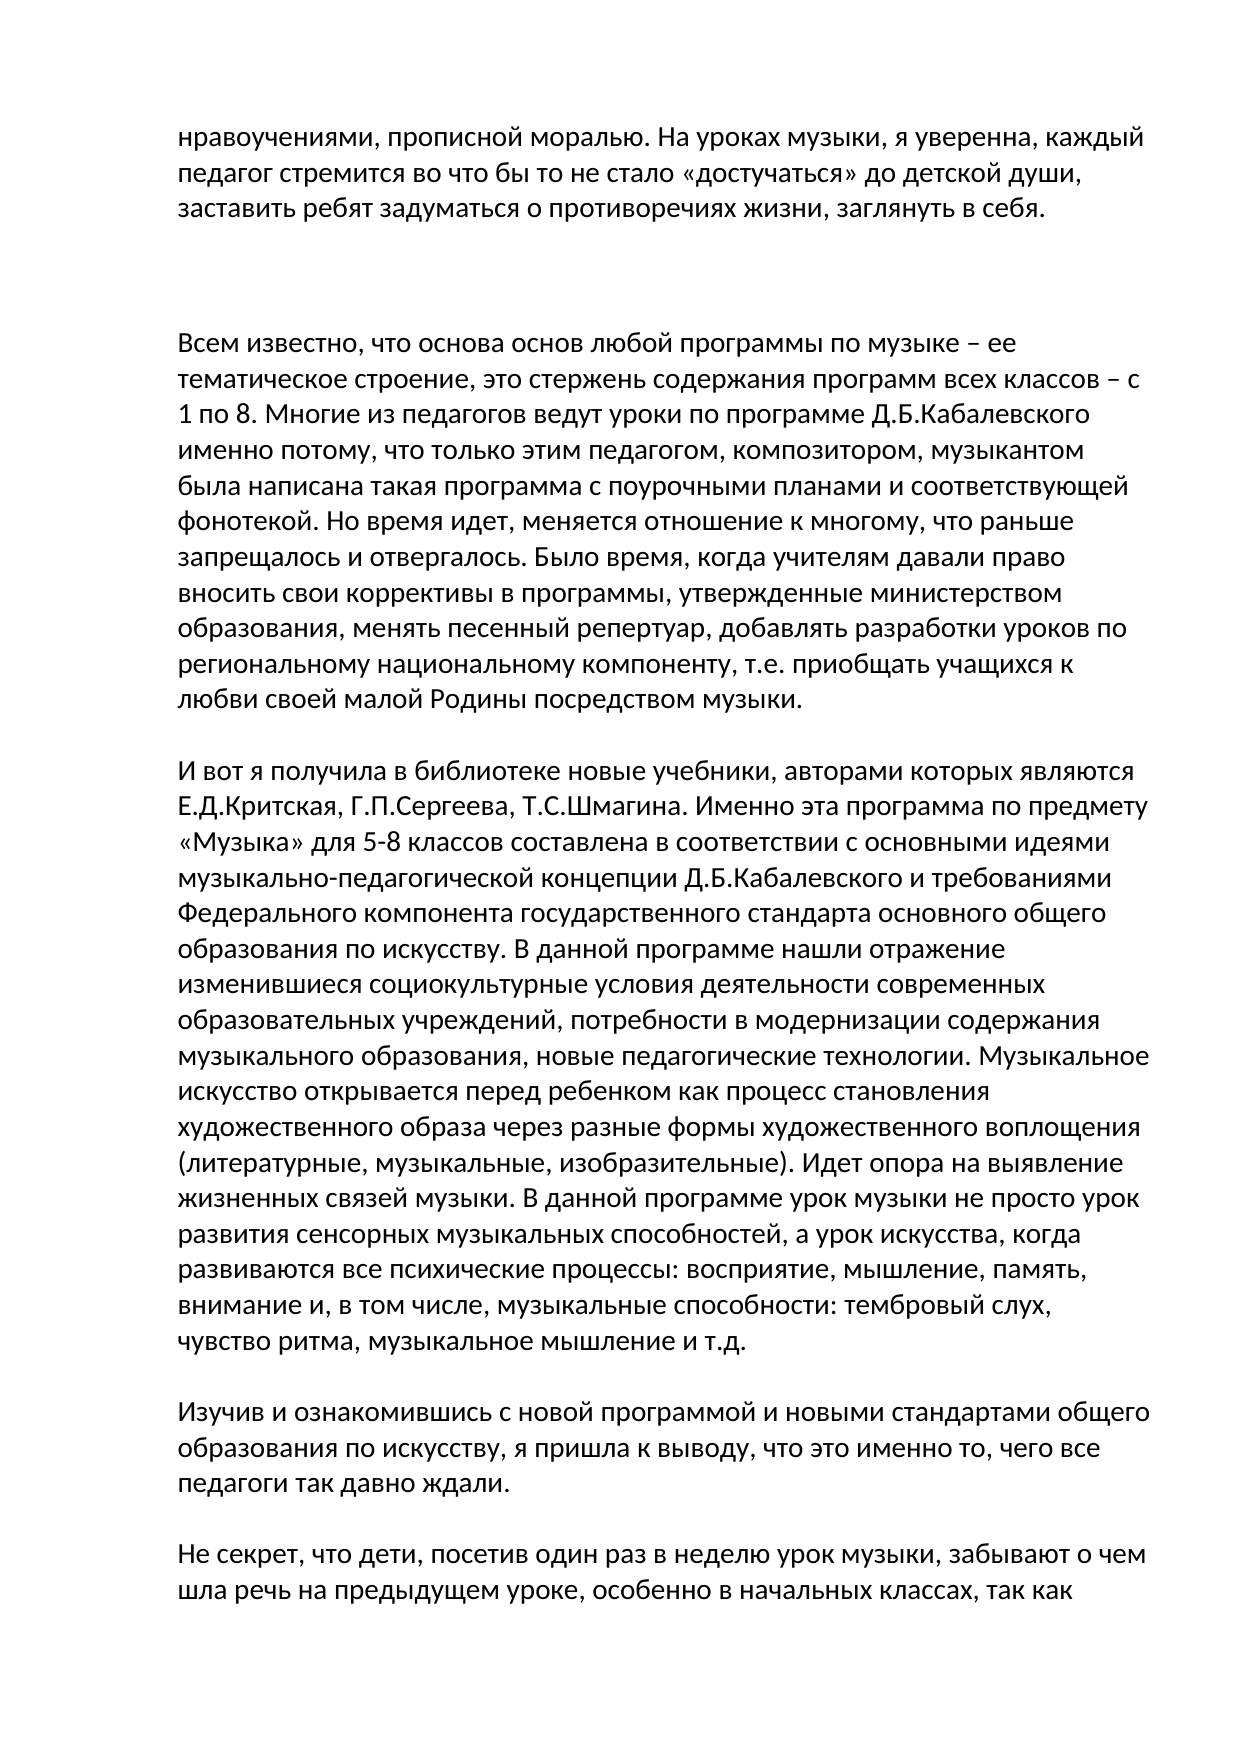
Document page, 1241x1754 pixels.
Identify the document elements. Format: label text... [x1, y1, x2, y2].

text И вот я получила в библиотеке новые учебники, авторами которых являются Е.Д.Критская, Г.П.Сергеева, Т.С.Шмагина. Именно эта программа по предмету «Музыка» для 5-8 классов составлена в соответствии с основными идеями музыкально-педагогической концепции Д.Б.Кабалевского и требованиями Федерального компонента государственного стандарта основного общего образования по искусству. В данной программе нашли отражение изменившиеся социокультурные условия деятельности современных образовательных учреждений, потребности в модернизации содержания музыкального образования, новые педагогические технологии. Музыкальное искусство открывается перед ребенком как процесс становления художественного образа через разные формы художественного воплощения (литературные, музыкальные, изобразительные). Идет опора на выявление жизненных связей музыки. В данной программе урок музыки не просто урок развития сенсорных музыкальных способностей, а урок искусства, когда развиваются все психические процессы: восприятие, мышление, память, внимание и, в том числе, музыкальные способности: тембровый слух, чувство ритма, музыкальное мышление и т.д. [177, 752, 1152, 1357]
text Изучив и ознакомившись с новой программой и новыми стандартами общего образования по искусству, я пришла к выводу, что это именно то, чего все педагоги так давно ждали. [177, 1393, 1152, 1500]
text Всем известно, что основа основ любой программы по музыке – ее тематическое строение, это стержень содержания программ всех классов – с 1 по 8. Многие из педагогов ведут уроки по программе Д.Б.Кабалевского именно потому, что только этим педагогом, композитором, музыкантом была написана такая программа с поурочными планами и соответствующей фонотекой. Но время идет, меняется отношение к многому, что раньше запрещалось и отвергалось. Было время, когда учителям давали право вносить свои коррективы в программы, утвержденные министерством образования, менять песенный репертуар, добавлять разработки уроков по региональному национальному компоненту, т.е. приобщать учащихся к любви своей малой Родины посредством музыки. [177, 324, 1152, 716]
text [177, 1536, 1152, 1607]
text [177, 118, 1152, 225]
